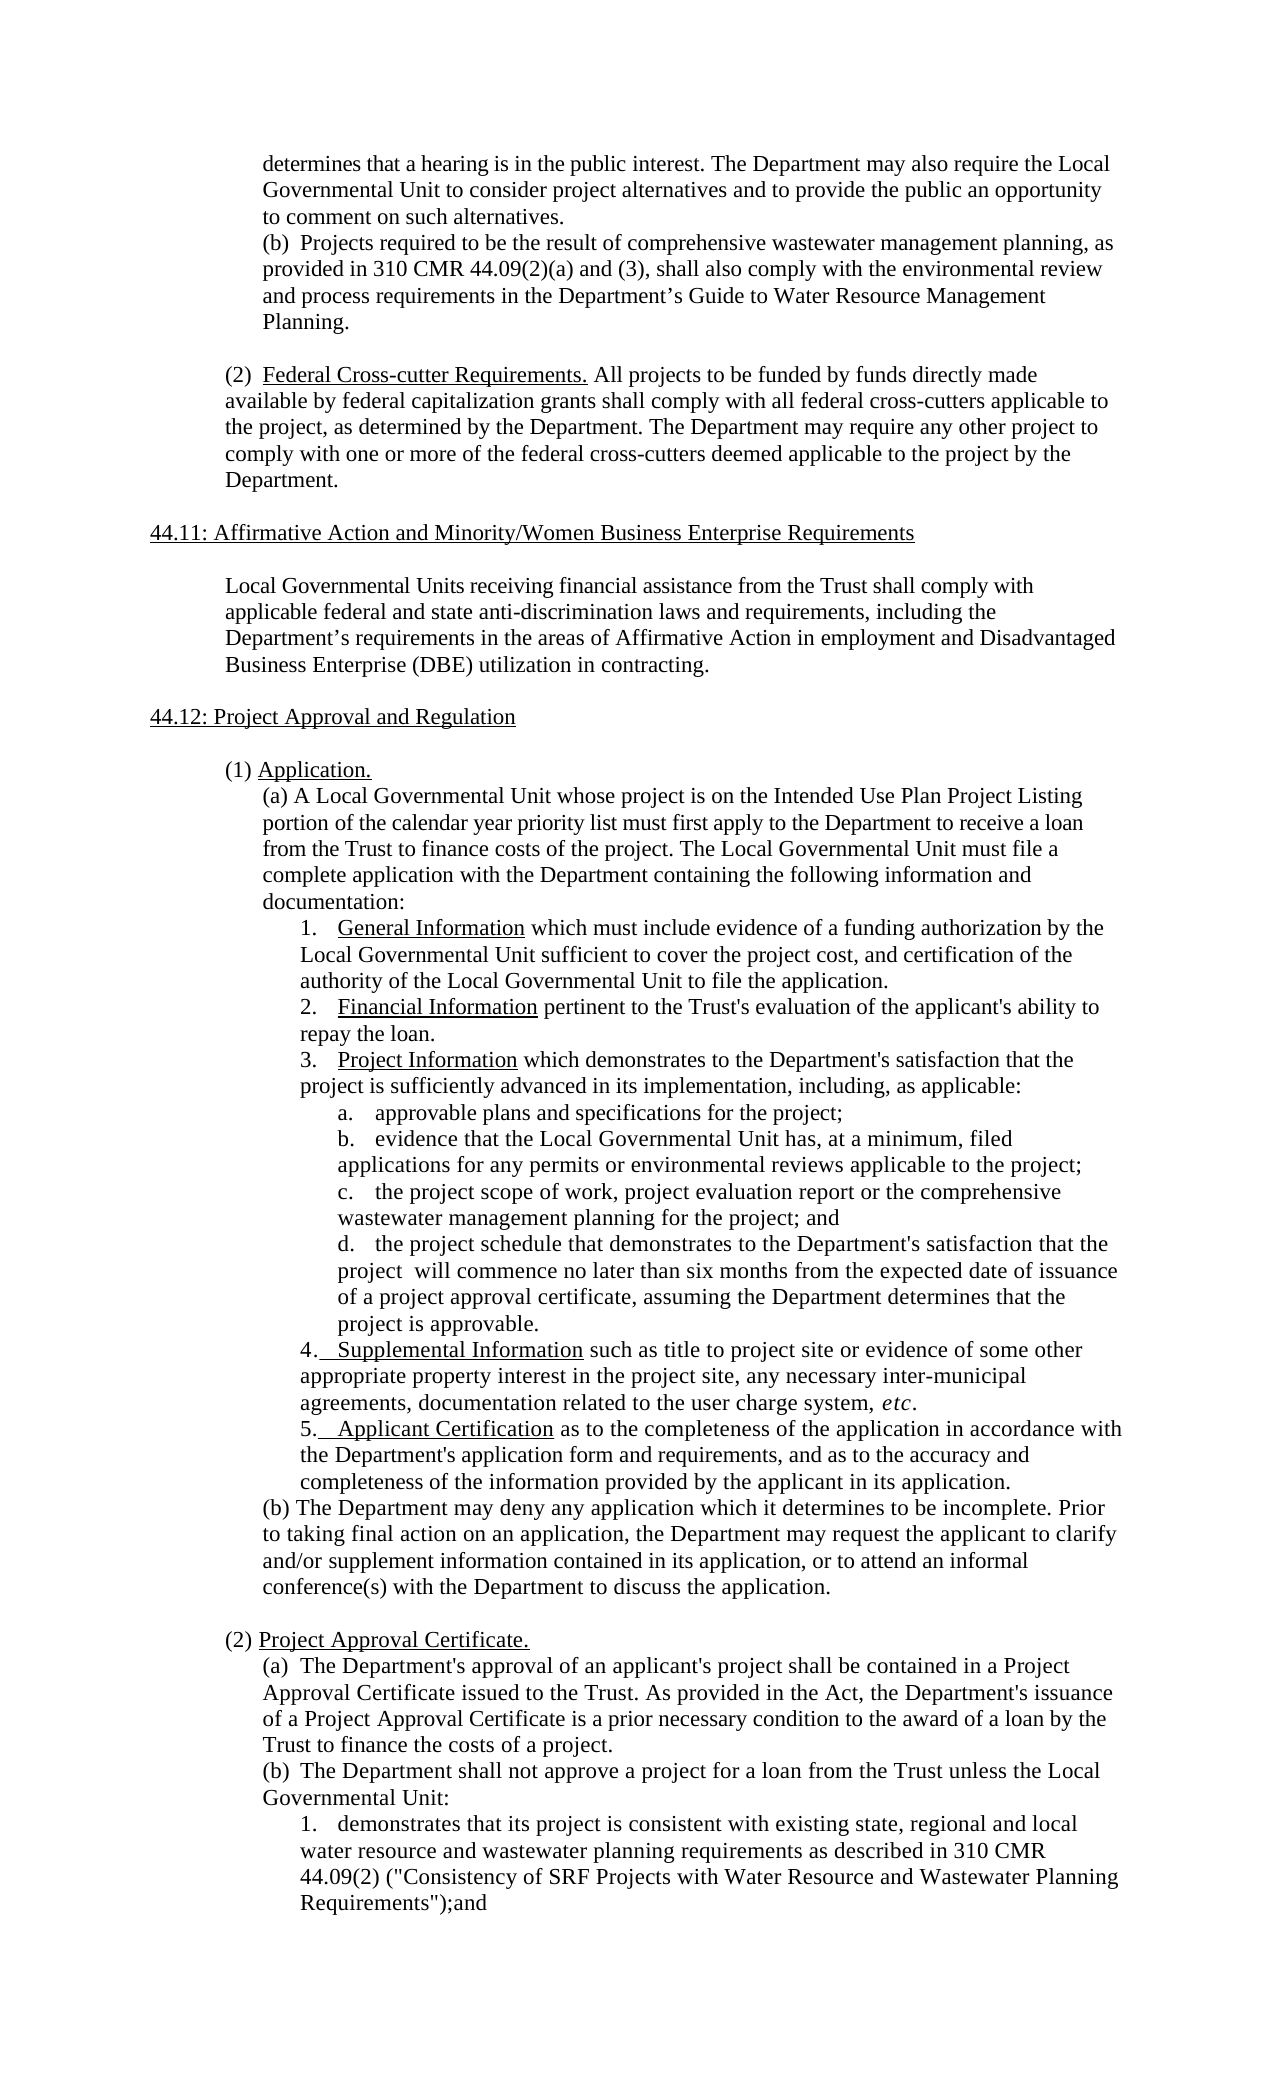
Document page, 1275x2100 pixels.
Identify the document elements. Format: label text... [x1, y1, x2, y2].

list evidence that the Local Governmental Unit has, at a minimum, filed applications for any permits or environmental reviews applicable to the project; [337, 1125, 1125, 1178]
list The Department shall not approve a project for a loan from the Trust unless the Local Governmental Unit: [262, 1758, 1125, 1810]
list The Department's approval of an applicant's project shall be contained in a Project Approval Certificate issued to the Trust. As provided in the Act, the Department's issuance of a Project Approval Certificate is a prior necessary condition to the award of a loan by the Trust to finance the costs of a project. [262, 1652, 1125, 1758]
list Project Information which demonstrates to the Department's satisfaction that the project is sufficiently advanced in its implementation, including, as applicable: [300, 1046, 1125, 1099]
text (a) A Local Governmental Unit whose project is on the Intended Use Plan Project Listing portion of the calendar year priority list must first apply to the Department to receive a loan from the Trust to finance costs of the project. The Local Governmental Unit must file a complete application with the Department containing the following information and documentation: [262, 782, 1125, 914]
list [262, 150, 1125, 229]
list General Information which must include evidence of a funding authorization by the Local Governmental Unit sufficient to cover the project cost, and certification of the authority of the Local Governmental Unit to file the application. [300, 914, 1125, 993]
text (2) Federal Cross-cutter Requirements. All projects to be funded by funds directly made available by federal capitalization grants shall comply with all federal cross-cutters applicable to the project, as determined by the Department. The Department may require any other project to comply with one or more of the federal cross-cutters deemed applicable to the project by the Department. [225, 361, 1125, 493]
list the project scope of work, project evaluation report or the comprehensive wastewater management planning for the project; and [337, 1178, 1125, 1231]
text (1) Application. [225, 756, 1125, 782]
list Applicant Certification as to the completeness of the application in accordance with the Department's application form and requirements, and as to the accuracy and completeness of the information provided by the applicant in its application. [300, 1415, 1125, 1494]
list Projects required to be the result of comprehensive wastewater management planning, as provided in 310 CMR 44.09(2)(a) and (3), shall also comply with the environmental review and process requirements in the Department’s Guide to Water Resource Management Planning. [262, 229, 1125, 334]
list Financial Information pertinent to the Trust's evaluation of the applicant's ability to repay the loan. [300, 993, 1125, 1046]
list approvable plans and specifications for the project; [337, 1099, 1125, 1125]
list the project schedule that demonstrates to the Department's satisfaction that the project will commence no later than six months from the expected date of issuance of a project approval certificate, assuming the Department determines that the project is approvable. [337, 1231, 1125, 1336]
text 44.11: Affirmative Action and Minority/Women Business Enterprise Requirements [150, 519, 1125, 545]
text (2) Project Approval Certificate. [225, 1626, 1125, 1652]
text 44.12: Project Approval and Regulation [150, 703, 1125, 730]
text (b) The Department may deny any application which it determines to be incomplete. Prior to taking final action on an application, the Department may request the applicant to clarify and/or supplement information contained in its application, or to attend an informal conference(s) with the Department to discuss the application. [262, 1494, 1125, 1599]
text Local Governmental Units receiving financial assistance from the Trust shall comply with applicable federal and state anti-discrimination laws and requirements, including the Department’s requirements in the areas of Affirmative Action in employment and Disadvantaged Business Enterprise (DBE) utilization in contracting. [225, 572, 1125, 677]
list demonstrates that its project is consistent with existing state, regional and local water resource and wastewater planning requirements as described in 310 CMR 44.09(2) ("Consistency of SRF Projects with Water Resource and Wastewater Planning Requirements");and [300, 1810, 1125, 1916]
list Supplemental Information such as title to project site or evidence of some other appropriate property interest in the project site, any necessary inter-municipal agreements, documentation related to the user charge system, etc. [300, 1336, 1125, 1415]
